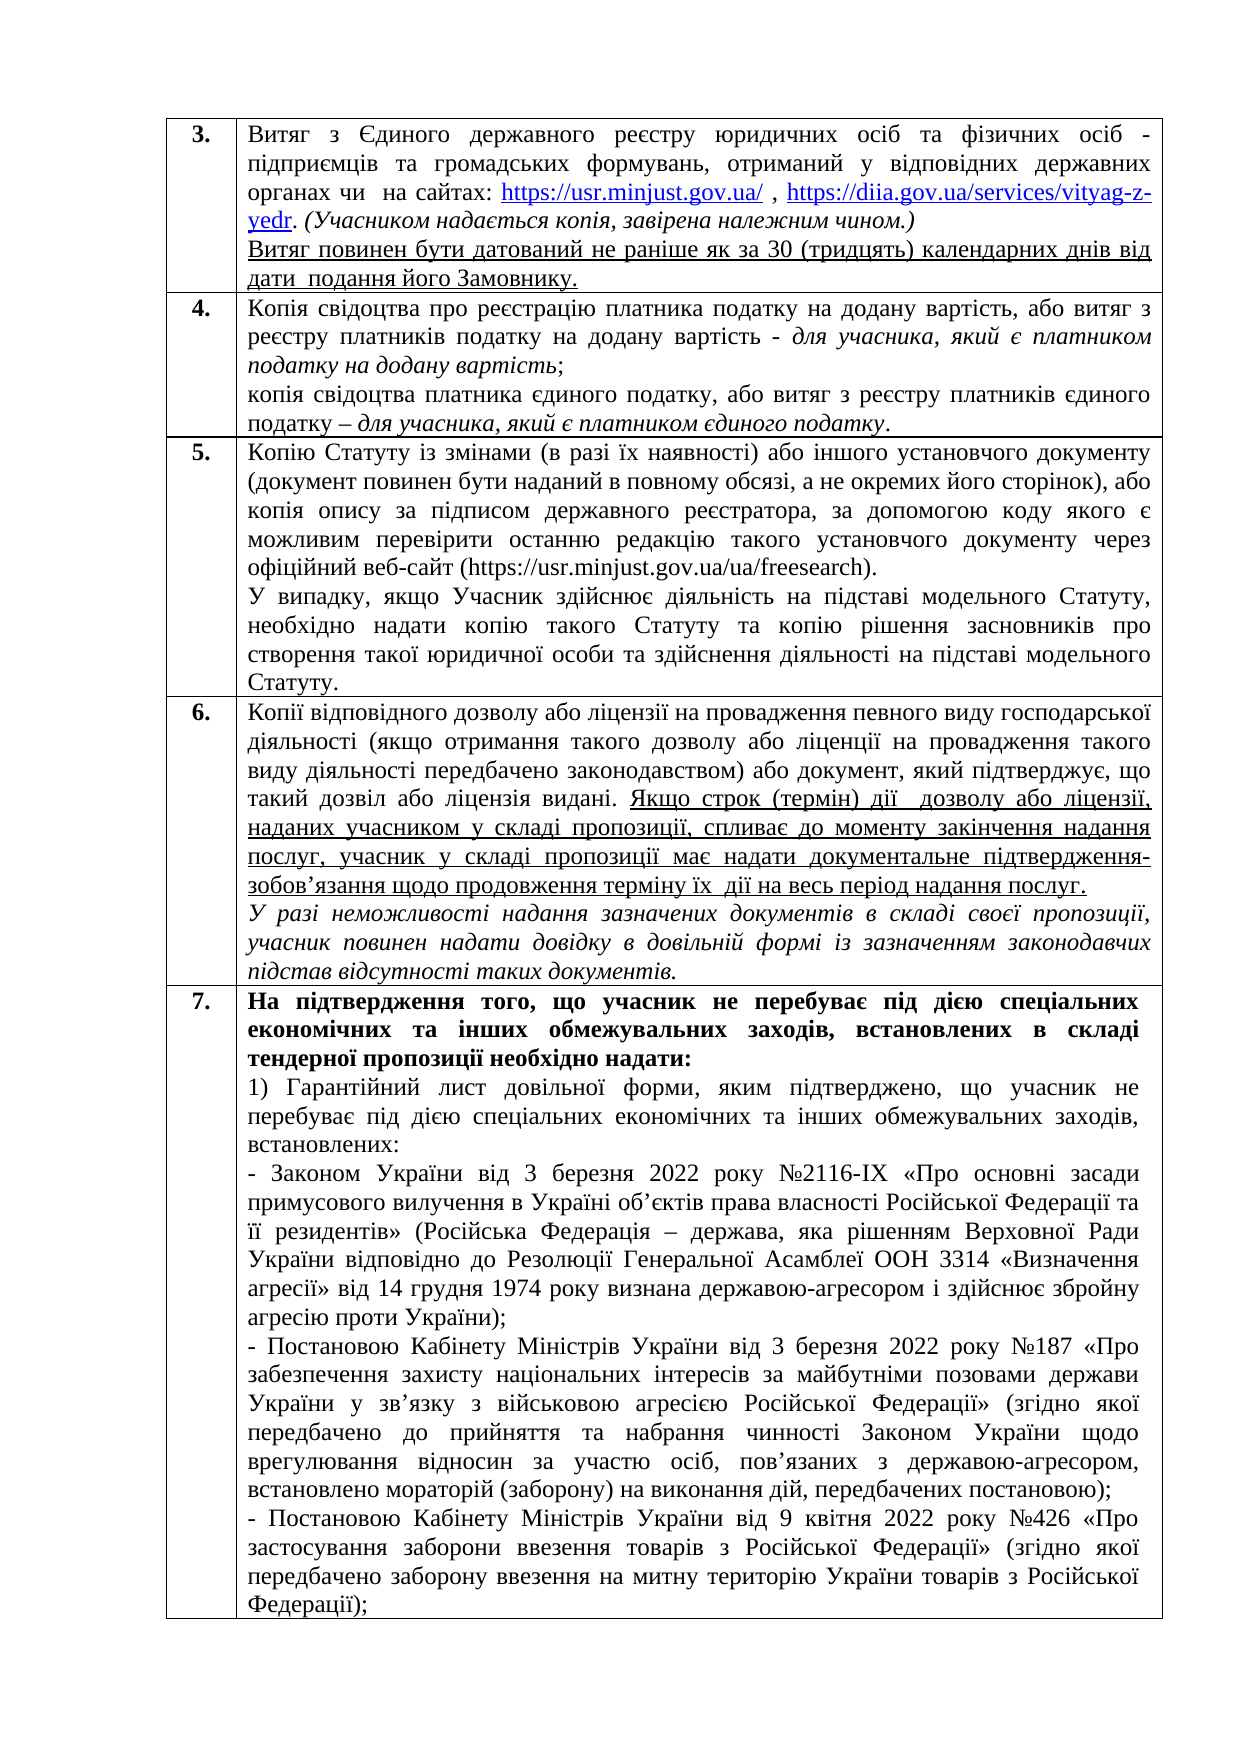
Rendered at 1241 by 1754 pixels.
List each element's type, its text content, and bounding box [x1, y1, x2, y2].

table_cell 6. [167, 697, 236, 985]
table_cell Копію Статуту із змінами (в разі їх наявності) або іншого установчого документу (документ повинен бути наданий в повному обсязі, а не окремих його сторінок), або копія опису за підписом державного реєстратора, за допомогою коду якого є можливим перевірити останню редакцію такого установчого документу через офіційний веб-сайт (https://usr.minjust.gov.ua/ua/freesearch). У випадку, якщо Учасник здійснює діяльність на підставі модельного Статуту, необхідно надати копію такого Статуту та копію рішення засновників про створення такої юридичної особи та здійснення діяльності на підставі модельного Статуту. [237, 438, 1162, 696]
table_cell 5. [167, 438, 236, 696]
table_cell Копії відповідного дозволу або ліцензії на провадження певного виду господарської діяльності (якщо отримання такого дозволу або ліценції на провадження такого виду діяльності передбачено законодавством) або документ, який підтверджує, що такий дозвіл або ліцензія видані. Якщо строк (термін) дії дозволу або ліцензії, наданих учасником у складі пропозиції, спливає до моменту закінчення надання послуг, учасник у складі пропозиції має надати документальне підтвердження-зобов’язання щодо продовження терміну їх дії на весь період надання послуг. У разі неможливості надання зазначених документів в складі своєї пропозиції, учасник повинен надати довідку в довільній формі із зазначенням законодавчих підстав відсутності таких документів. [237, 697, 1162, 985]
table_cell Витяг з Єдиного державного реєстру юридичних осіб та фізичних осіб - підприємців та громадських формувань, отриманий у відповідних державних органах чи на сайтах: https://usr.minjust.gov.ua/ , https://diia.gov.ua/services/vityag-z-yedr. (Учасником надається копія, завірена належним чином.) Витяг повинен бути датований не раніше як за 30 (тридцять) календарних днів від дати подання його Замовнику. [237, 119, 1162, 292]
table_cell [237, 986, 1162, 1618]
table_cell Копія свідоцтва про реєстрацію платника податку на додану вартість, або витяг з реєстру платників податку на додану вартість - для учасника, який є платником податку на додану вартість; копія свідоцтва платника єдиного податку, або витяг з реєстру платників єдиного податку – для учасника, який є платником єдиного податку. [237, 293, 1162, 436]
table_cell 7. [167, 986, 236, 1618]
table_cell 3. [167, 119, 236, 292]
table_cell 4. [167, 293, 236, 436]
